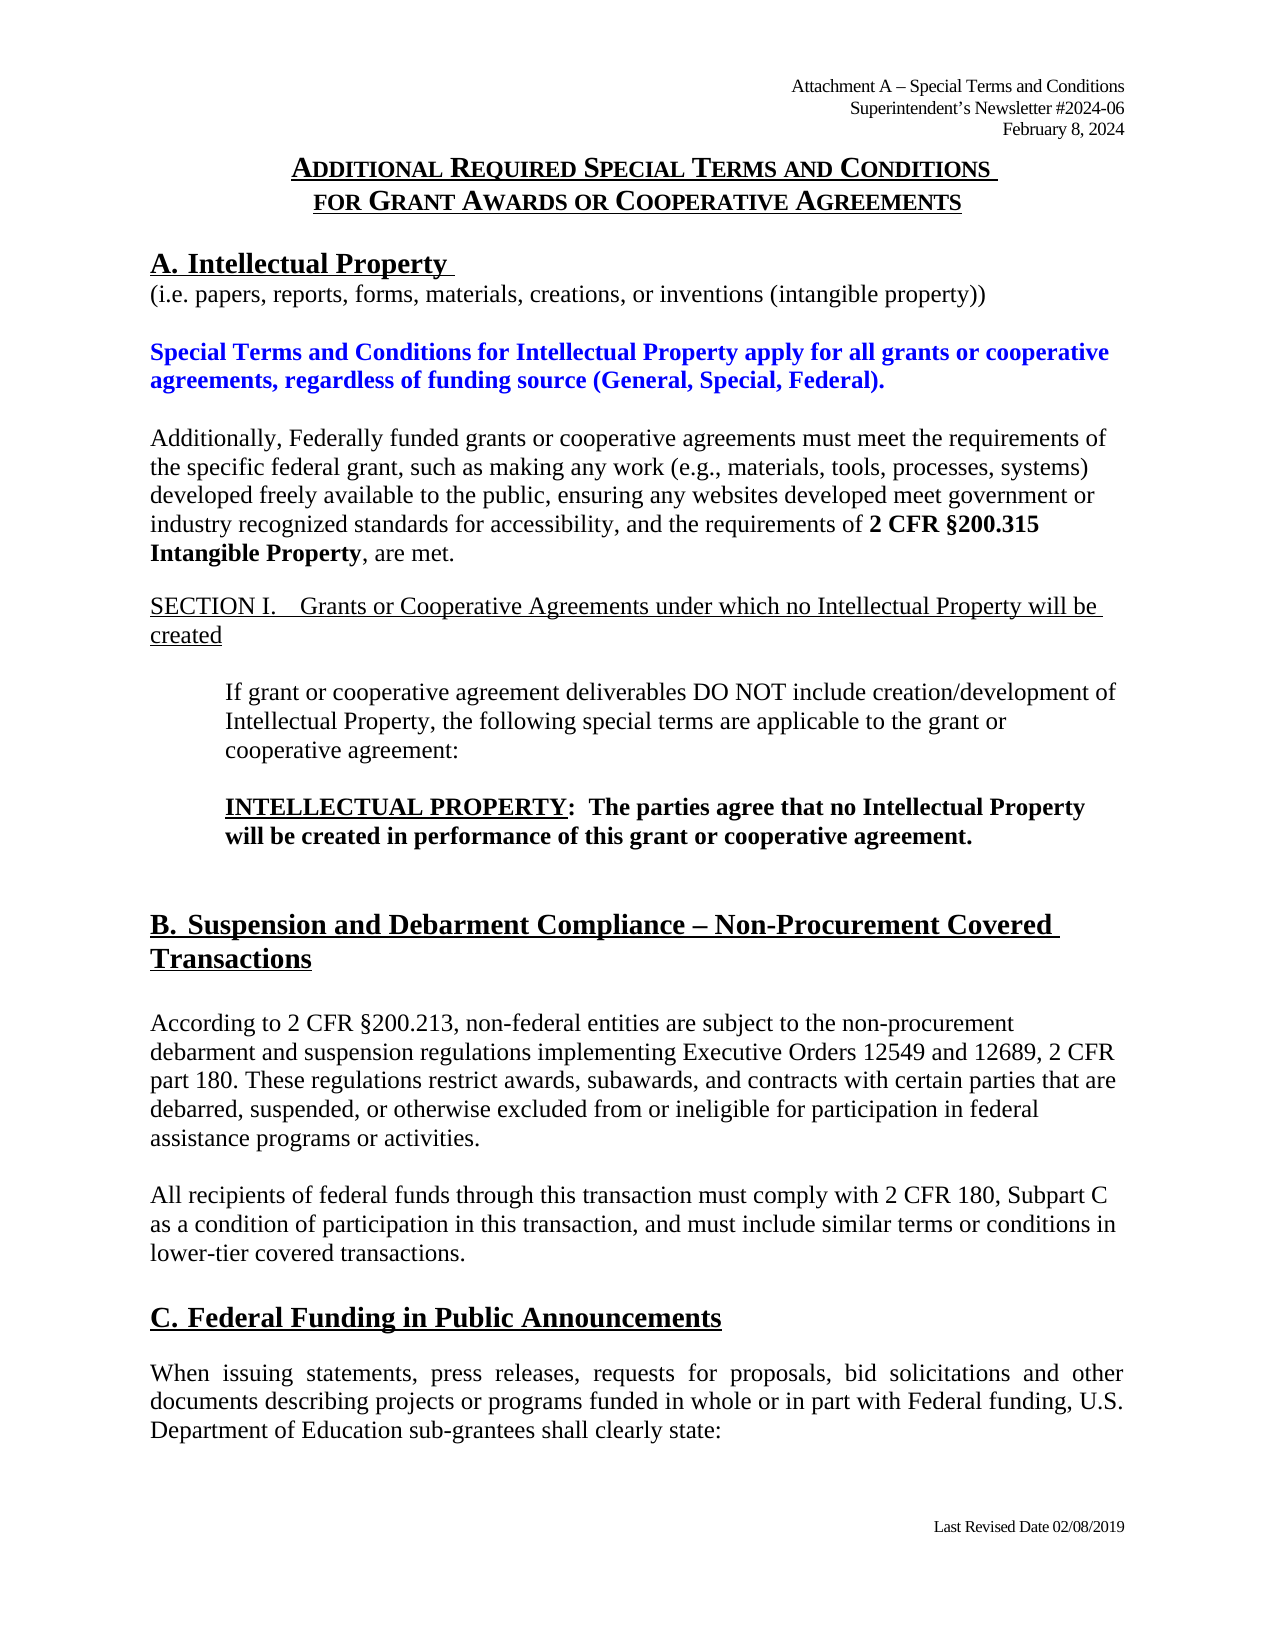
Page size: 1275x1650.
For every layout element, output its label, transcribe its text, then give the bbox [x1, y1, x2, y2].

text Special Terms and Conditions for Intellectual Property apply for all grants or cooperative agreements, regardless of funding source (General, Special, Federal). [150, 337, 1125, 394]
text SECTION I. Grants or Cooperative Agreements under which no Intellectual Property will be created [150, 591, 1125, 648]
text Additional Required Special Terms and Conditions [150, 150, 1125, 183]
text When issuing statements, press releases, requests for proposals, bid solicitations and other documents describing projects or programs funded in whole or in part with Federal funding, U.S. Department of Education sub-grantees shall clearly state: [150, 1358, 1125, 1444]
list If grant or cooperative agreement deliverables DO NOT include creation/development of Intellectual Property, the following special terms are applicable to the grant or cooperative agreement: [225, 677, 1125, 763]
list INTELLECTUAL PROPERTY: The parties agree that no Intellectual Property will be created in performance of this grant or cooperative agreement. [225, 792, 1125, 850]
text (i.e. papers, reports, forms, materials, creations, or inventions (intangible property)) [150, 279, 1125, 308]
text According to 2 CFR §200.213, non-federal entities are subject to the non-procurement debarment and suspension regulations implementing Executive Orders 12549 and 12689, 2 CFR part 180. These regulations restrict awards, subawards, and contracts with certain parties that are debarred, suspended, or otherwise excluded from or ineligible for participation in federal assistance programs or activities. [150, 1008, 1125, 1152]
text Additionally, Federally funded grants or cooperative agreements must meet the requirements of the specific federal grant, such as making any work (e.g., materials, tools, processes, systems) developed freely available to the public, ensuring any websites developed meet government or industry recognized standards for accessibility, and the requirements of 2 CFR §200.315 Intangible Property, are met. [150, 423, 1125, 567]
text C. Federal Funding in Public Announcements [150, 1300, 1125, 1334]
text for Grant Awards or Cooperative Agreements [150, 183, 1125, 217]
text All recipients of federal funds through this transaction must comply with 2 CFR 180, Subpart C as a condition of participation in this transaction, and must include similar terms or conditions in lower-tier covered transactions. [150, 1180, 1125, 1267]
text A. Intellectual Property [150, 246, 1125, 279]
text B. Suspension and Debarment Compliance – Non-Procurement Covered Transactions [150, 907, 1125, 974]
